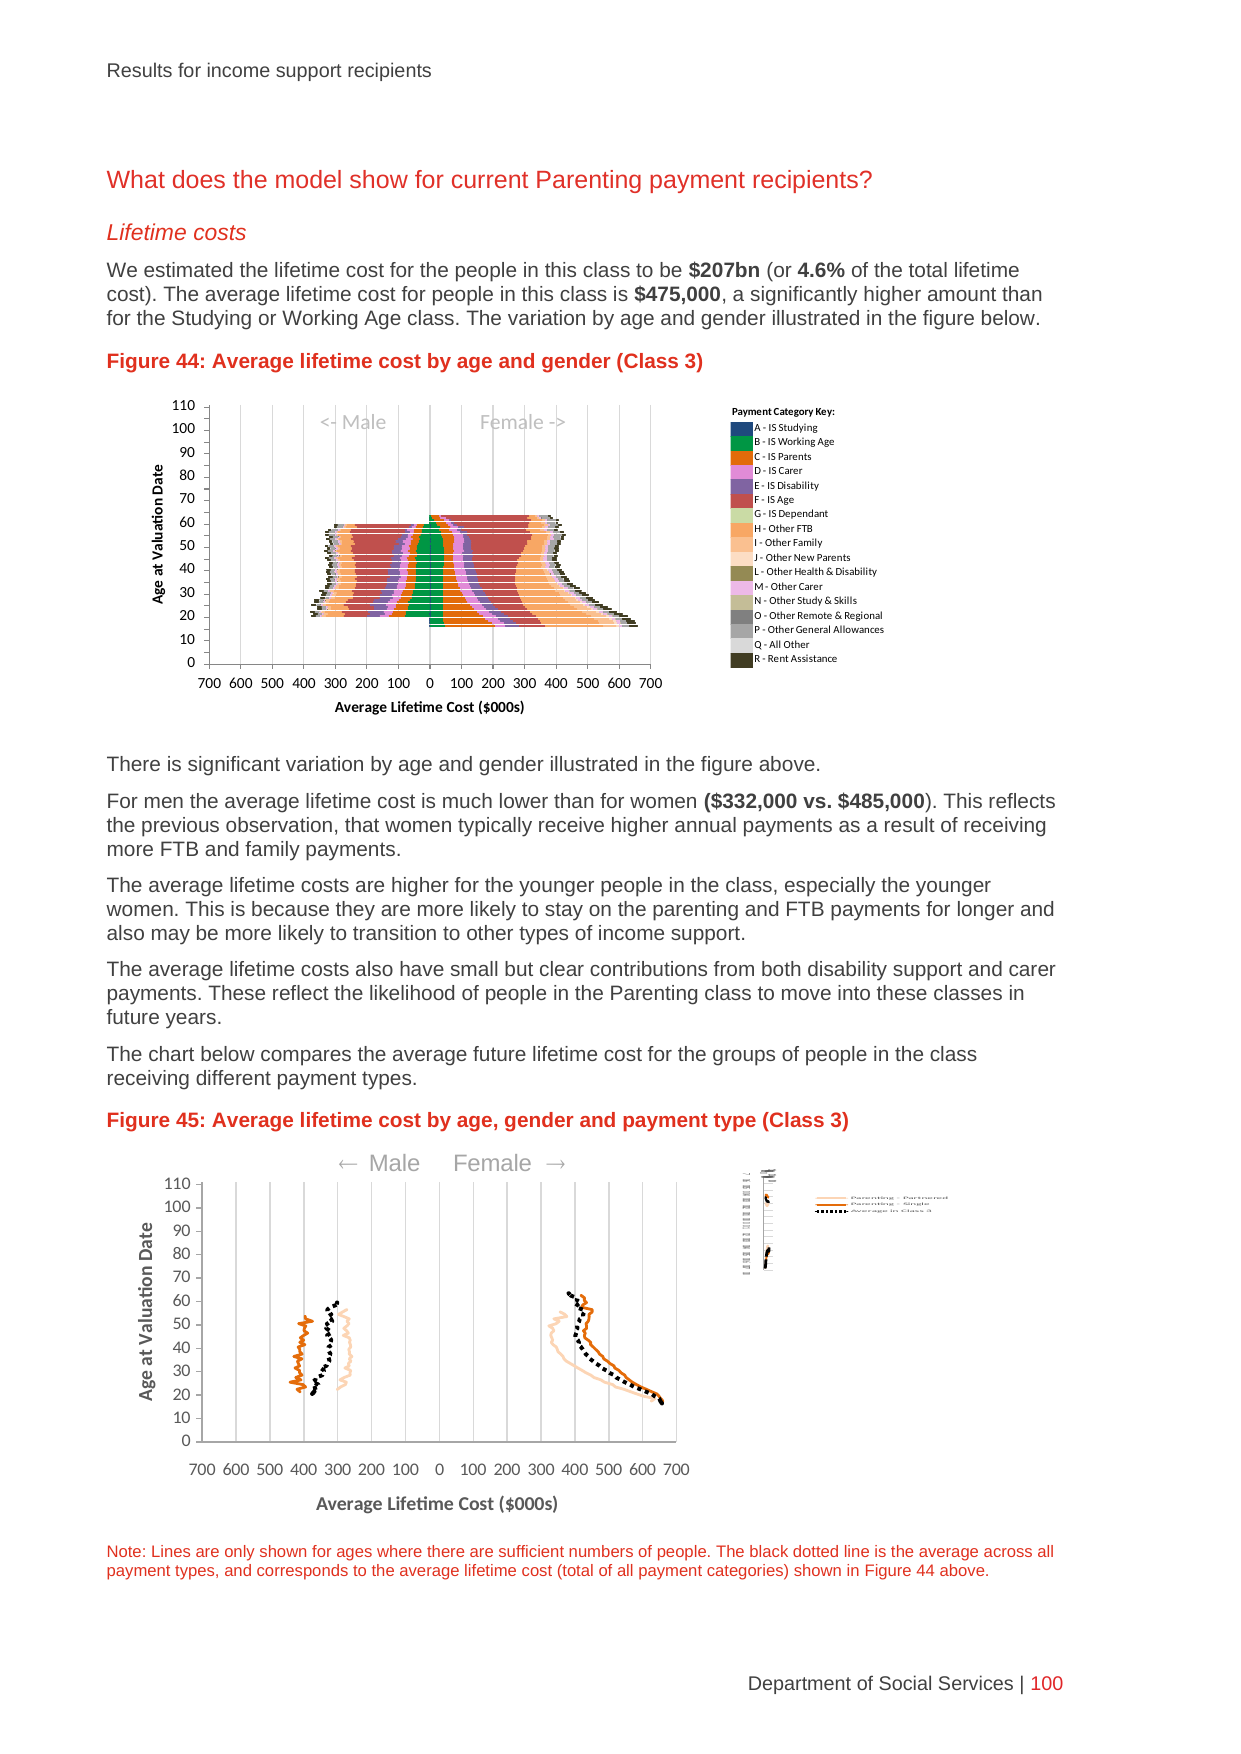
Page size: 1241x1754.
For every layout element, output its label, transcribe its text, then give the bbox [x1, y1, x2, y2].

subtitle What does the model show for current Parenting payment recipients? [106, 165, 1063, 194]
text Note: Lines are only shown for ages where there are sufficient numbers of people. The black dotted line is the average across all payment types, and corresponds to the average lifetime cost (total of all payment categories) shown in Figure 44 above. [106, 1541, 1063, 1580]
subtitle Lifetime costs [106, 219, 1063, 246]
list The chart below compares the average future lifetime cost for the groups of people in the class receiving different payment types. [106, 1042, 1063, 1089]
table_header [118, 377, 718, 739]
list We estimated the lifetime cost for the people in this class to be $207bn (or 4.6% of the total lifetime cost). The average lifetime cost for people in this class is $475,000, a significantly higher amount than for the Studying or Working Age class. The variation by age and gender illustrated in the figure below. [106, 258, 1063, 330]
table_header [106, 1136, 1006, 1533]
list For men the average lifetime cost is much lower than for women ($332,000 vs. $485,000). This reflects the previous observation, that women typically receive higher annual payments as a result of receiving more FTB and family payments. [106, 788, 1063, 860]
list There is significant variation by age and gender illustrated in the figure above. [106, 752, 1063, 776]
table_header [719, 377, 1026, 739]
list The average lifetime costs also have small but clear contributions from both disability support and carer payments. These reflect the likelihood of people in the Parenting class to move into these classes in future years. [106, 957, 1063, 1029]
list The average lifetime costs are higher for the younger people in the class, especially the younger women. This is because they are more likely to stay on the parenting and FTB payments for longer and also may be more likely to transition to other types of income support. [106, 873, 1063, 945]
